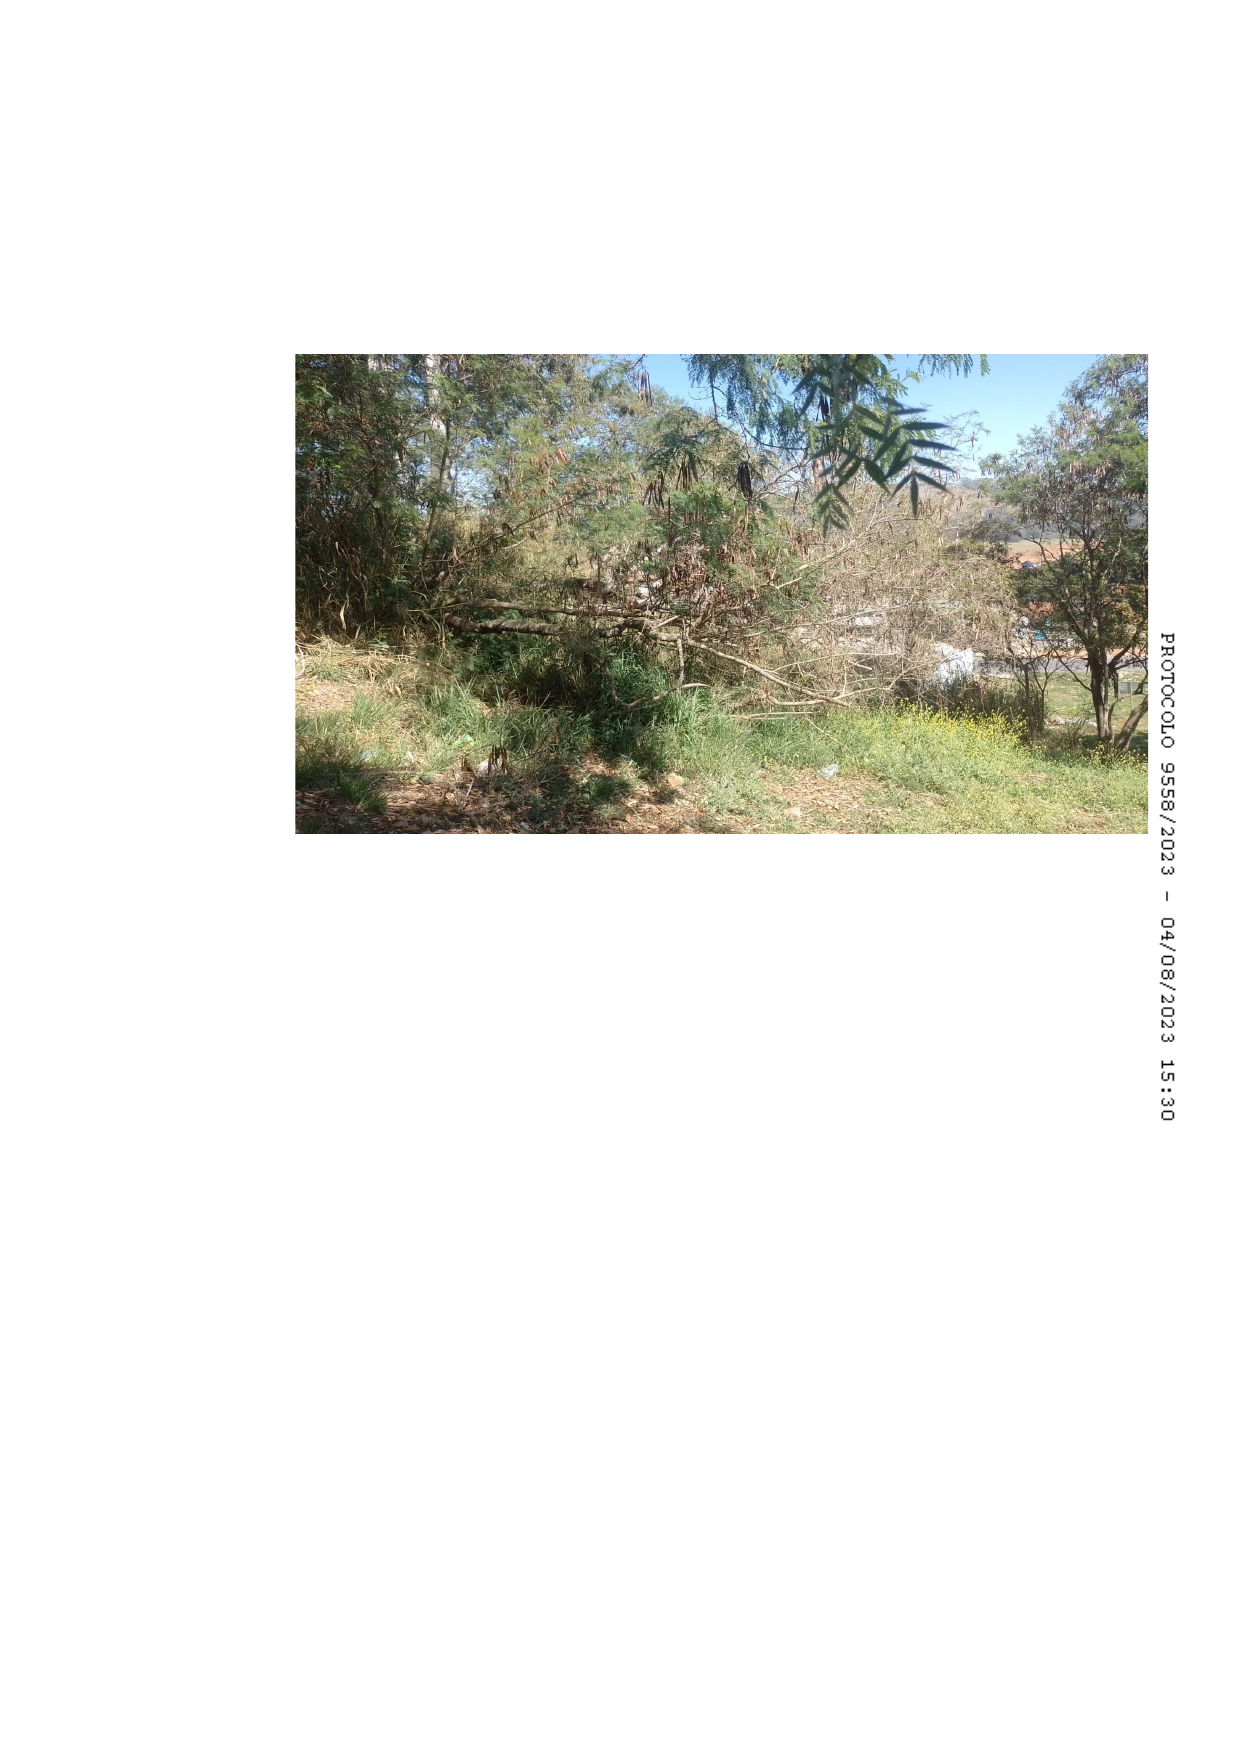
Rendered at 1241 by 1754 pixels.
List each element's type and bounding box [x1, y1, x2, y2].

picture [295, 354, 1198, 1125]
